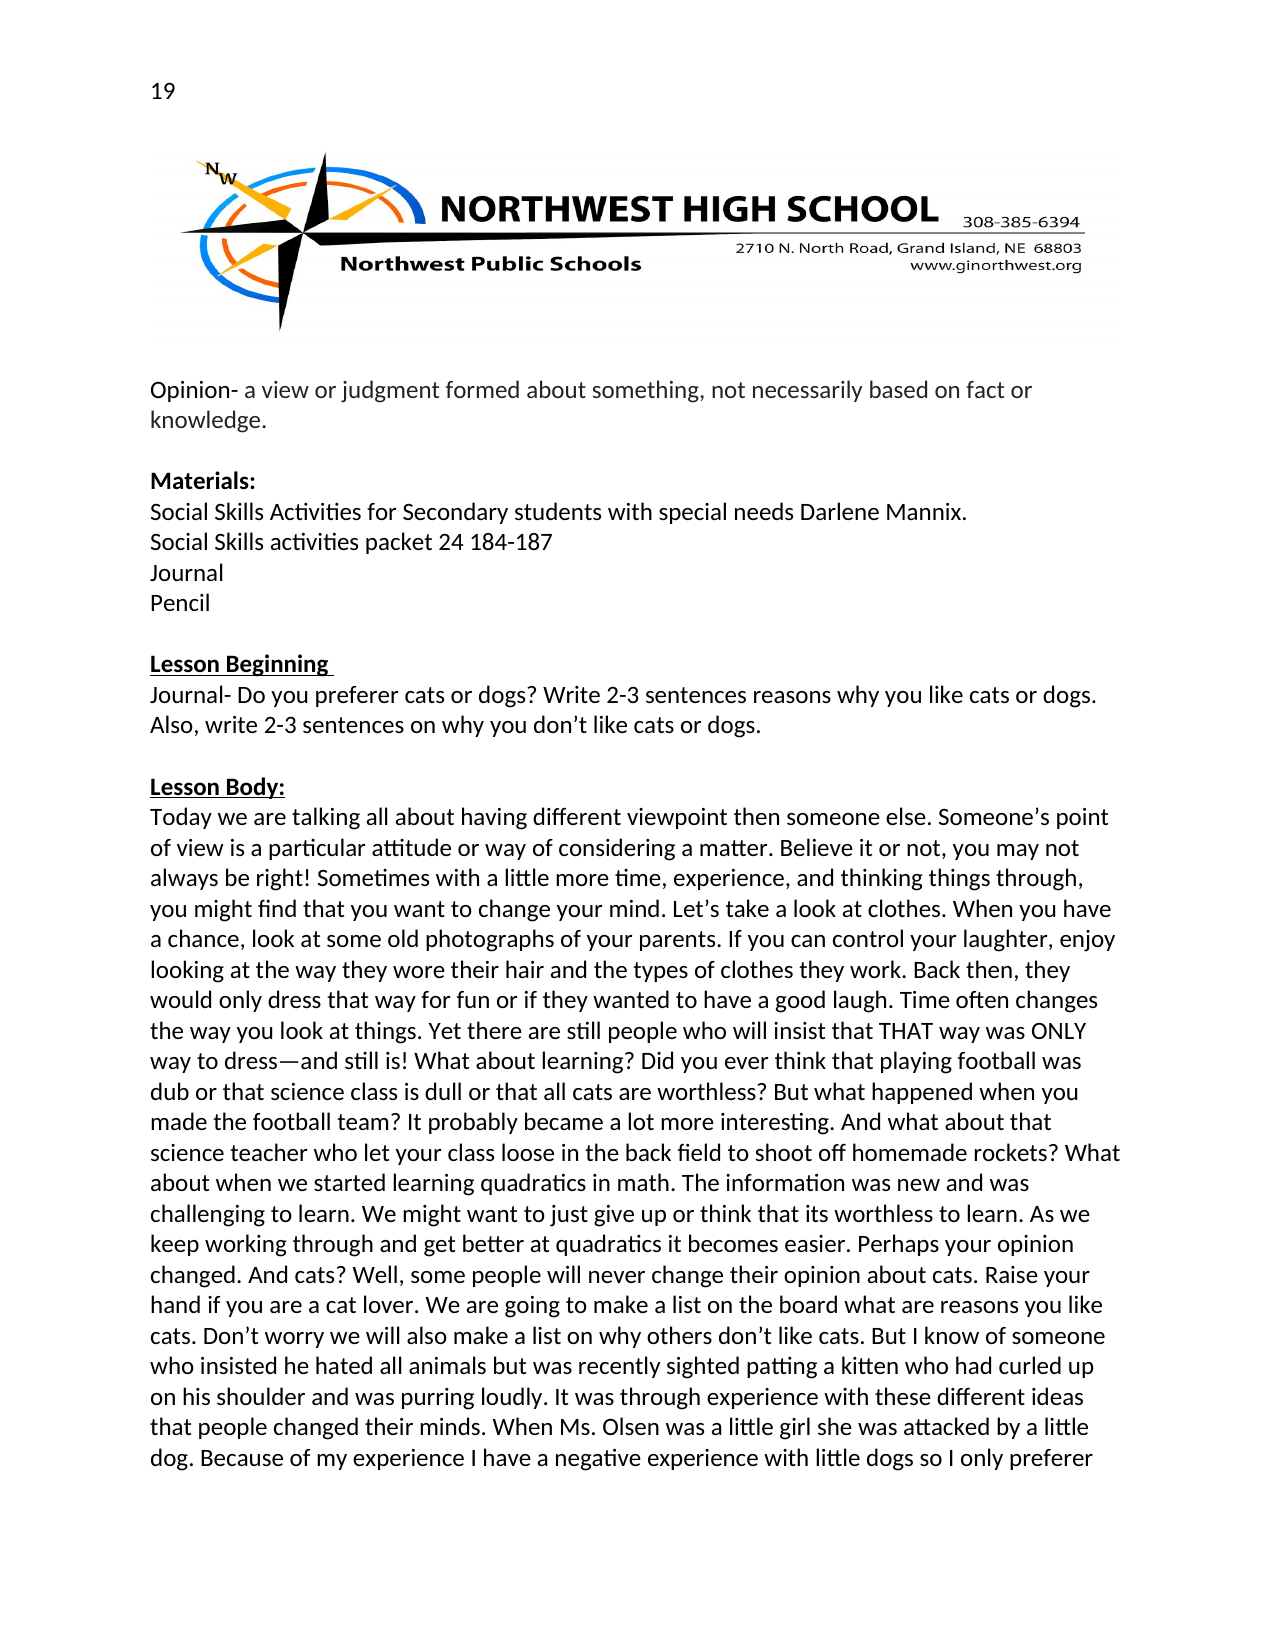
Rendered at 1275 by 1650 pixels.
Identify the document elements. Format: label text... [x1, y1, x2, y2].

text Opinion- a view or judgment formed about something, not necessarily based on fact or knowledge. [267, 374, 1125, 435]
text Pencil [150, 587, 1125, 618]
text Journal [150, 557, 1125, 587]
text Social Skills activities packet 24 184-187 [150, 526, 1125, 557]
picture [150, 136, 1125, 344]
text Journal- Do you preferer cats or dogs? Write 2-3 sentences reasons why you like cats or dogs. Also, write 2-3 sentences on why you don’t like cats or dogs. [150, 679, 1125, 740]
text Social Skills Activities for Secondary students with special needs Darlene Mannix. [150, 496, 1125, 526]
text Lesson Beginning [150, 648, 1125, 679]
text Lesson Body: [150, 771, 1125, 801]
text Materials: [150, 465, 1125, 496]
